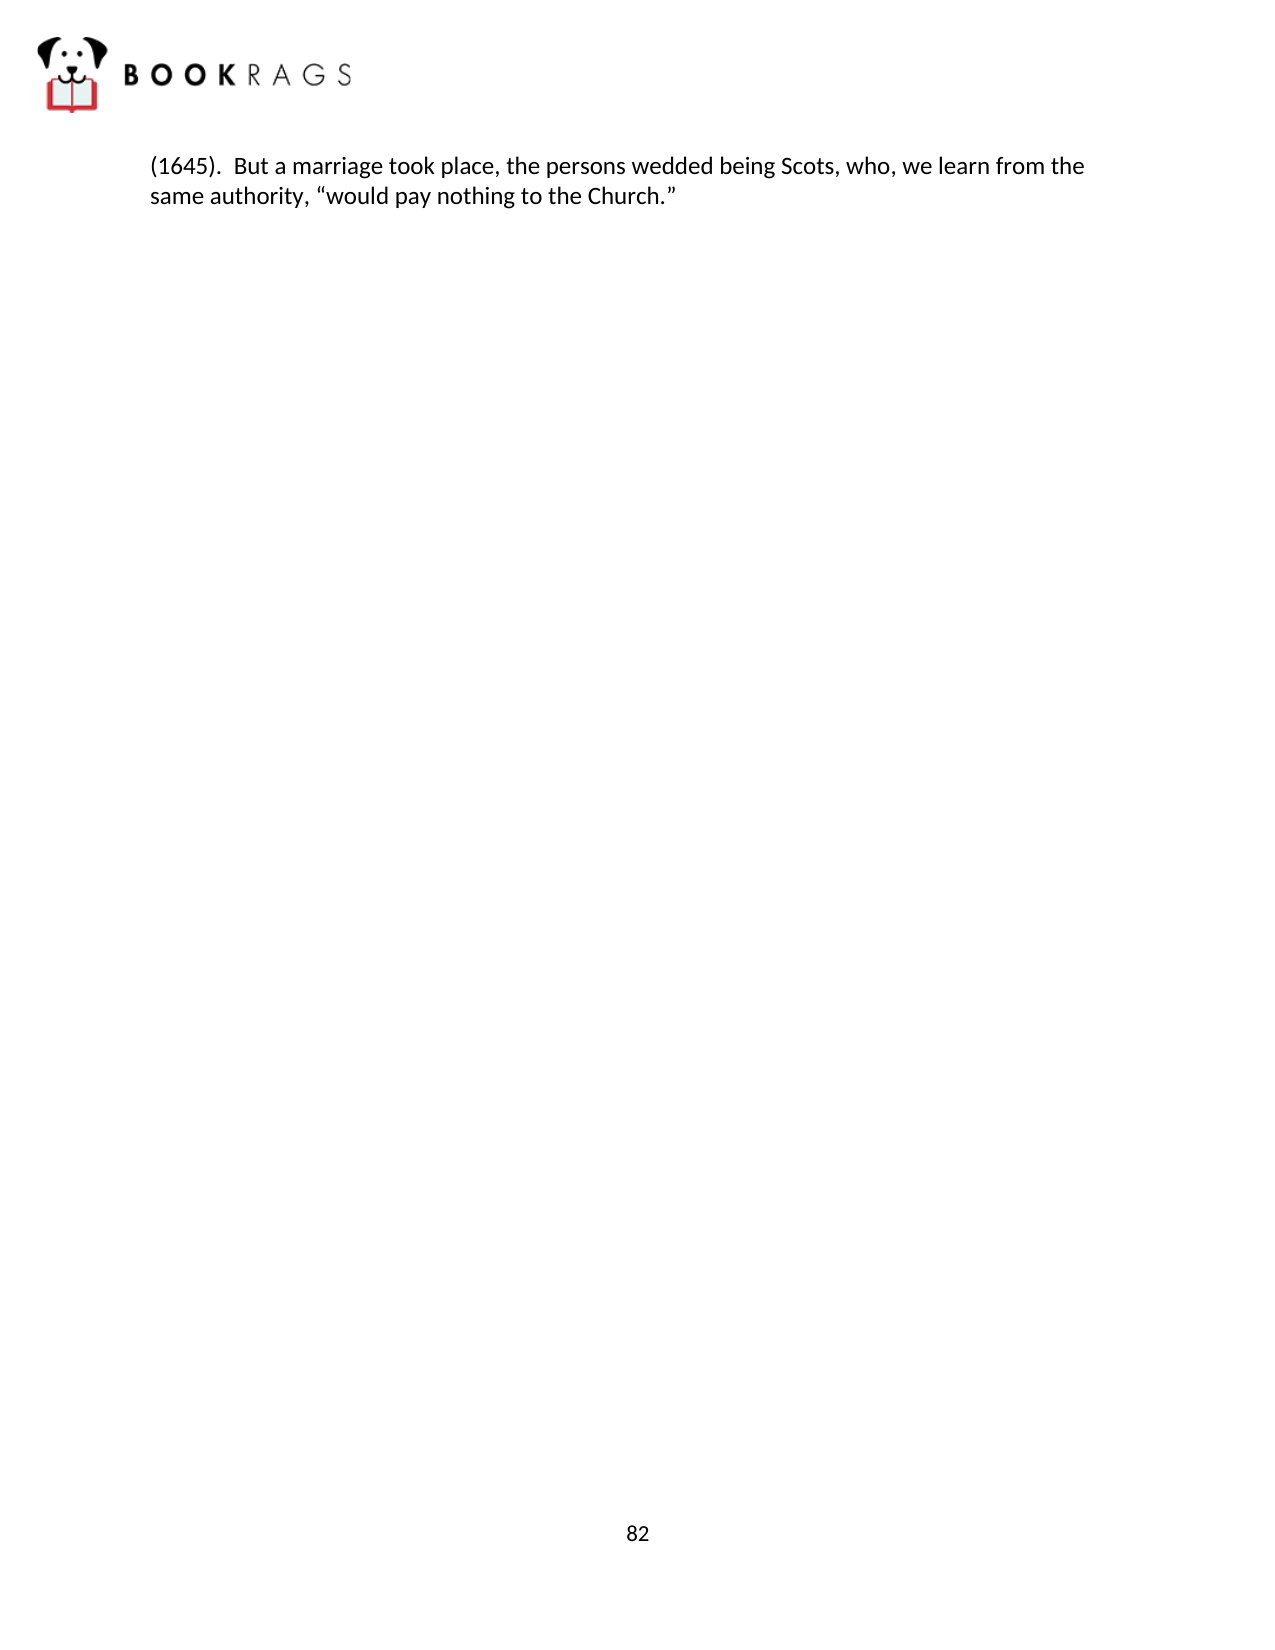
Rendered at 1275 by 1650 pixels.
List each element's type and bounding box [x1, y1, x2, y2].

text [150, 150, 1125, 211]
picture [37, 37, 351, 113]
